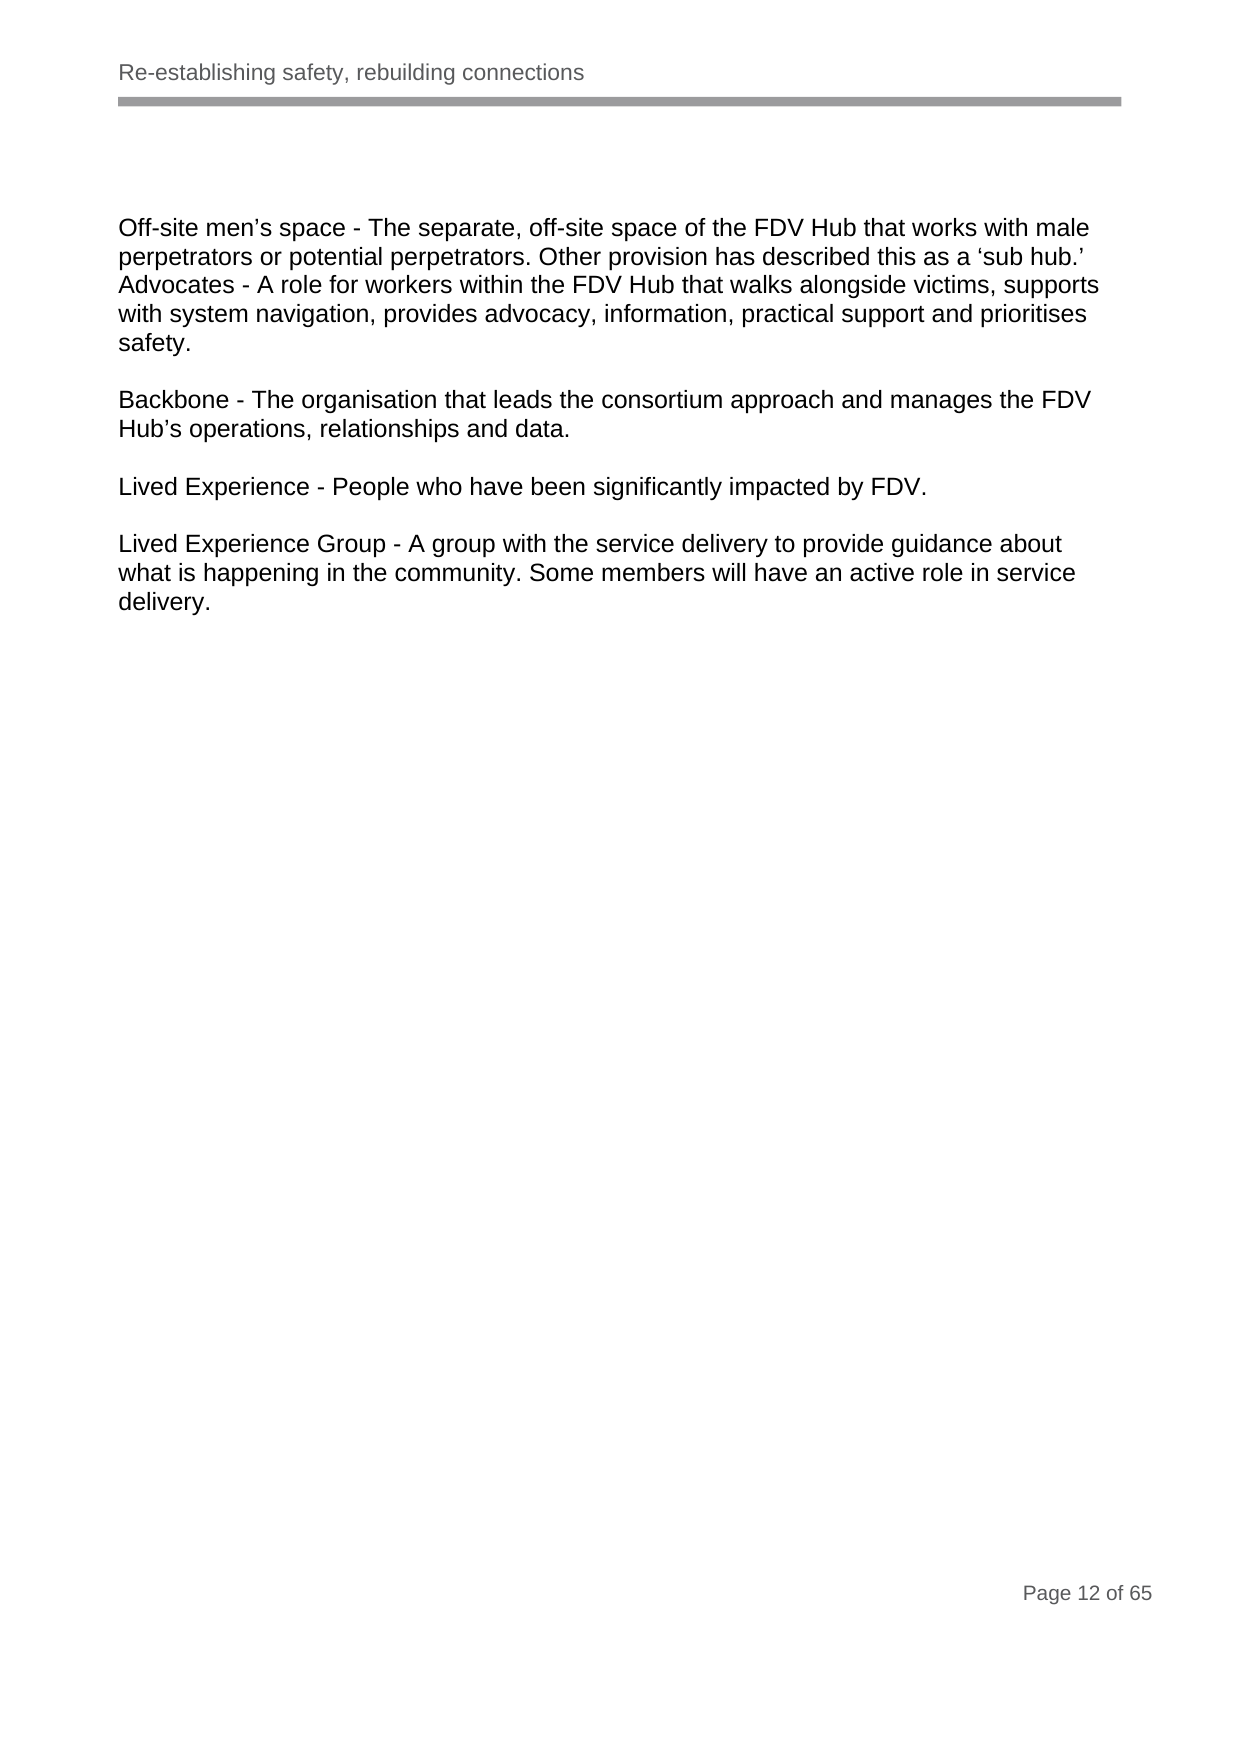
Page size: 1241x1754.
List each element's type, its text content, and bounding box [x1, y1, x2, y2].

text Off-site men’s space - The separate, off-site space of the FDV Hub that works with male perpetrators or potential perpetrators. Other provision has described this as a ‘sub hub.’ [118, 213, 1122, 271]
text Advocates - A role for workers within the FDV Hub that walks alongside victims, supports with system navigation, provides advocacy, information, practical support and prioritises safety. [118, 271, 1122, 357]
text Lived Experience Group - A group with the service delivery to provide guidance about what is happening in the community. Some members will have an active role in service delivery. [118, 529, 1122, 616]
text Backbone - The organisation that leads the consortium approach and manages the FDV Hub’s operations, relationships and data. [118, 386, 1122, 443]
text Lived Experience - People who have been significantly impacted by FDV. [118, 472, 1122, 501]
